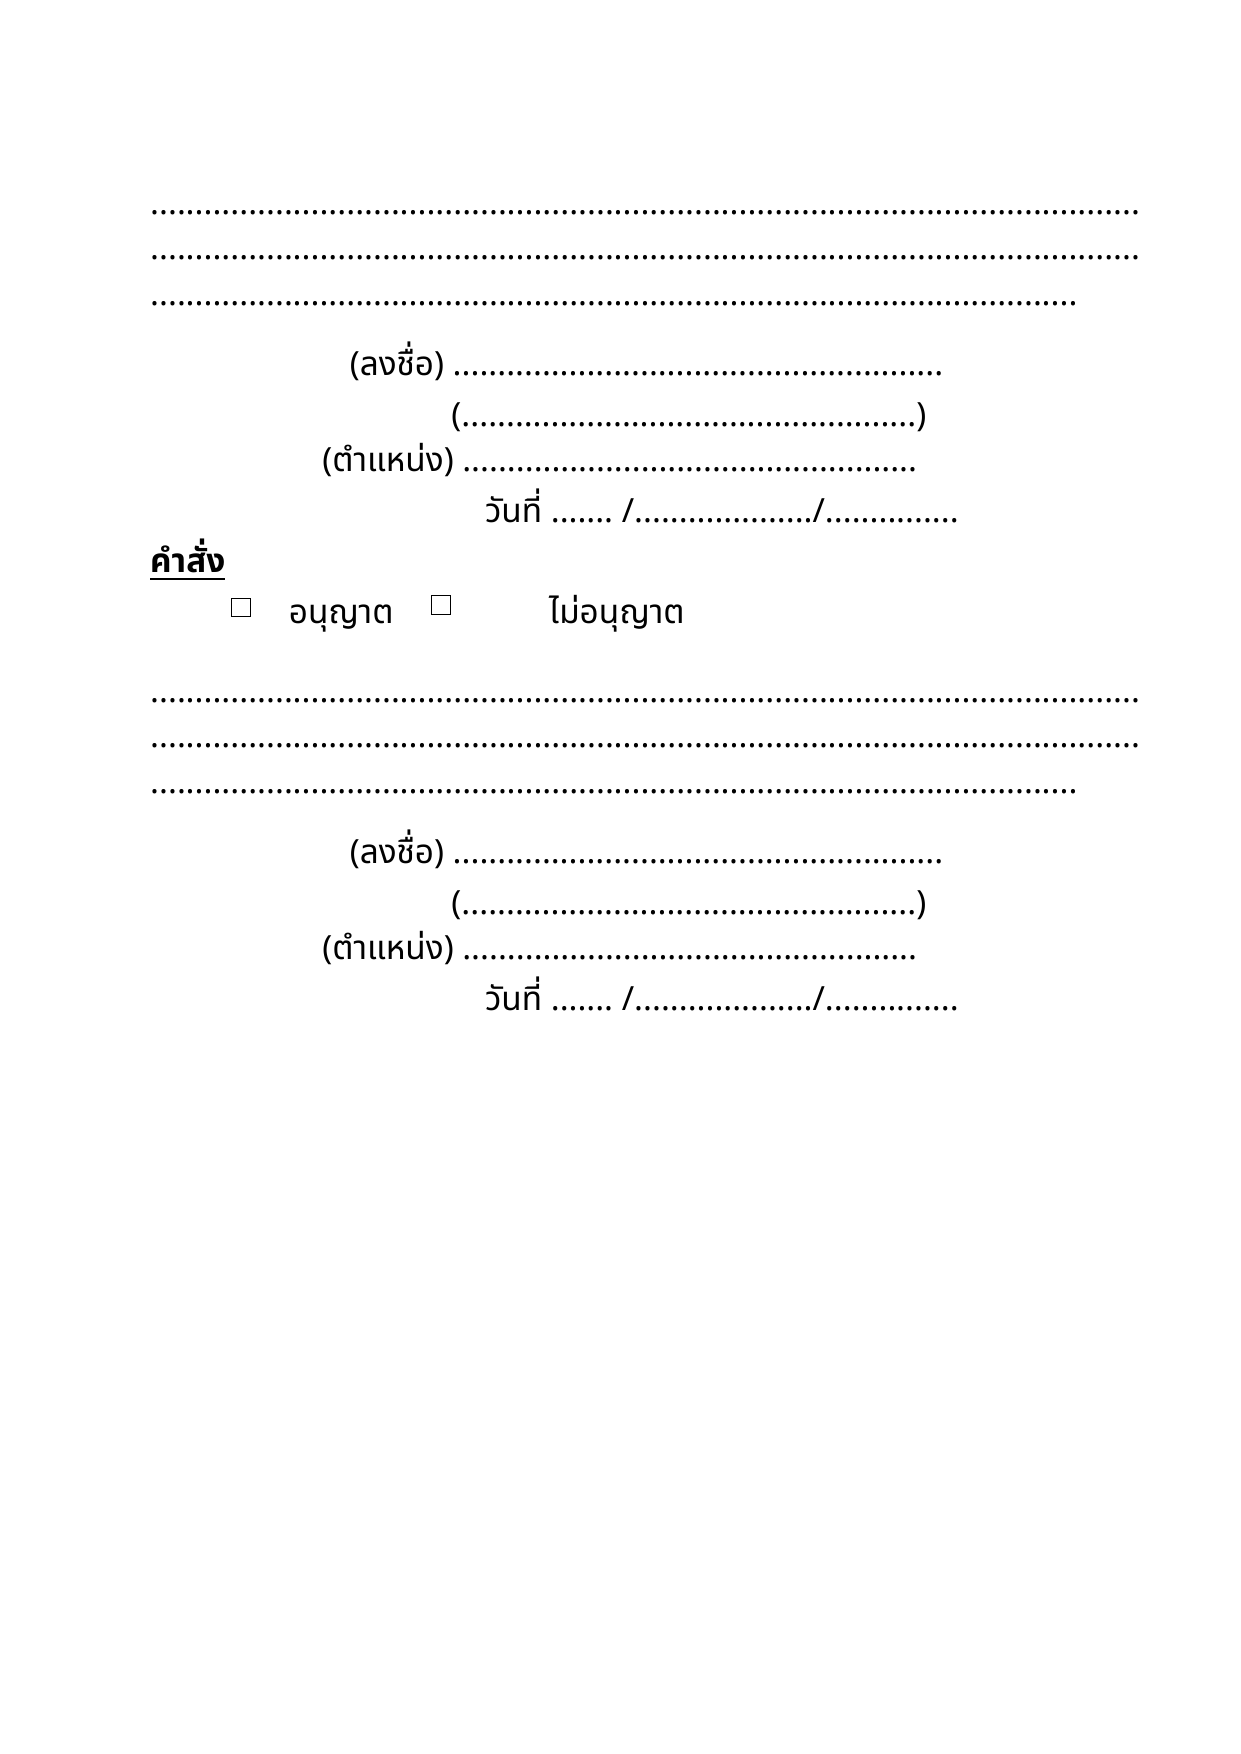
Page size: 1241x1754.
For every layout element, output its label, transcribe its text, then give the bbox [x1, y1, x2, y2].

text ...................................................................................................................................................................................................................................................................................................................................... [150, 150, 1144, 315]
text วันที่ ....... /..................../............... [450, 975, 1090, 1025]
text คำสั่ง [150, 537, 1090, 588]
text ...................................................................................................................................................................................................................................................................................................................................... [150, 638, 1144, 803]
text (ตำแหน่ง) ................................................... [150, 436, 1090, 487]
text (ลงชื่อ) ....................................................... [150, 340, 1144, 391]
text (...................................................) [150, 391, 1090, 436]
text (ตำแหน่ง) ................................................... [150, 924, 1090, 975]
text (...................................................) [150, 879, 1090, 924]
text วันที่ ....... /..................../............... [450, 487, 1090, 537]
text (ลงชื่อ) ....................................................... [150, 828, 1144, 879]
text อนุญาต ไม่อนุญาต [150, 588, 1090, 638]
